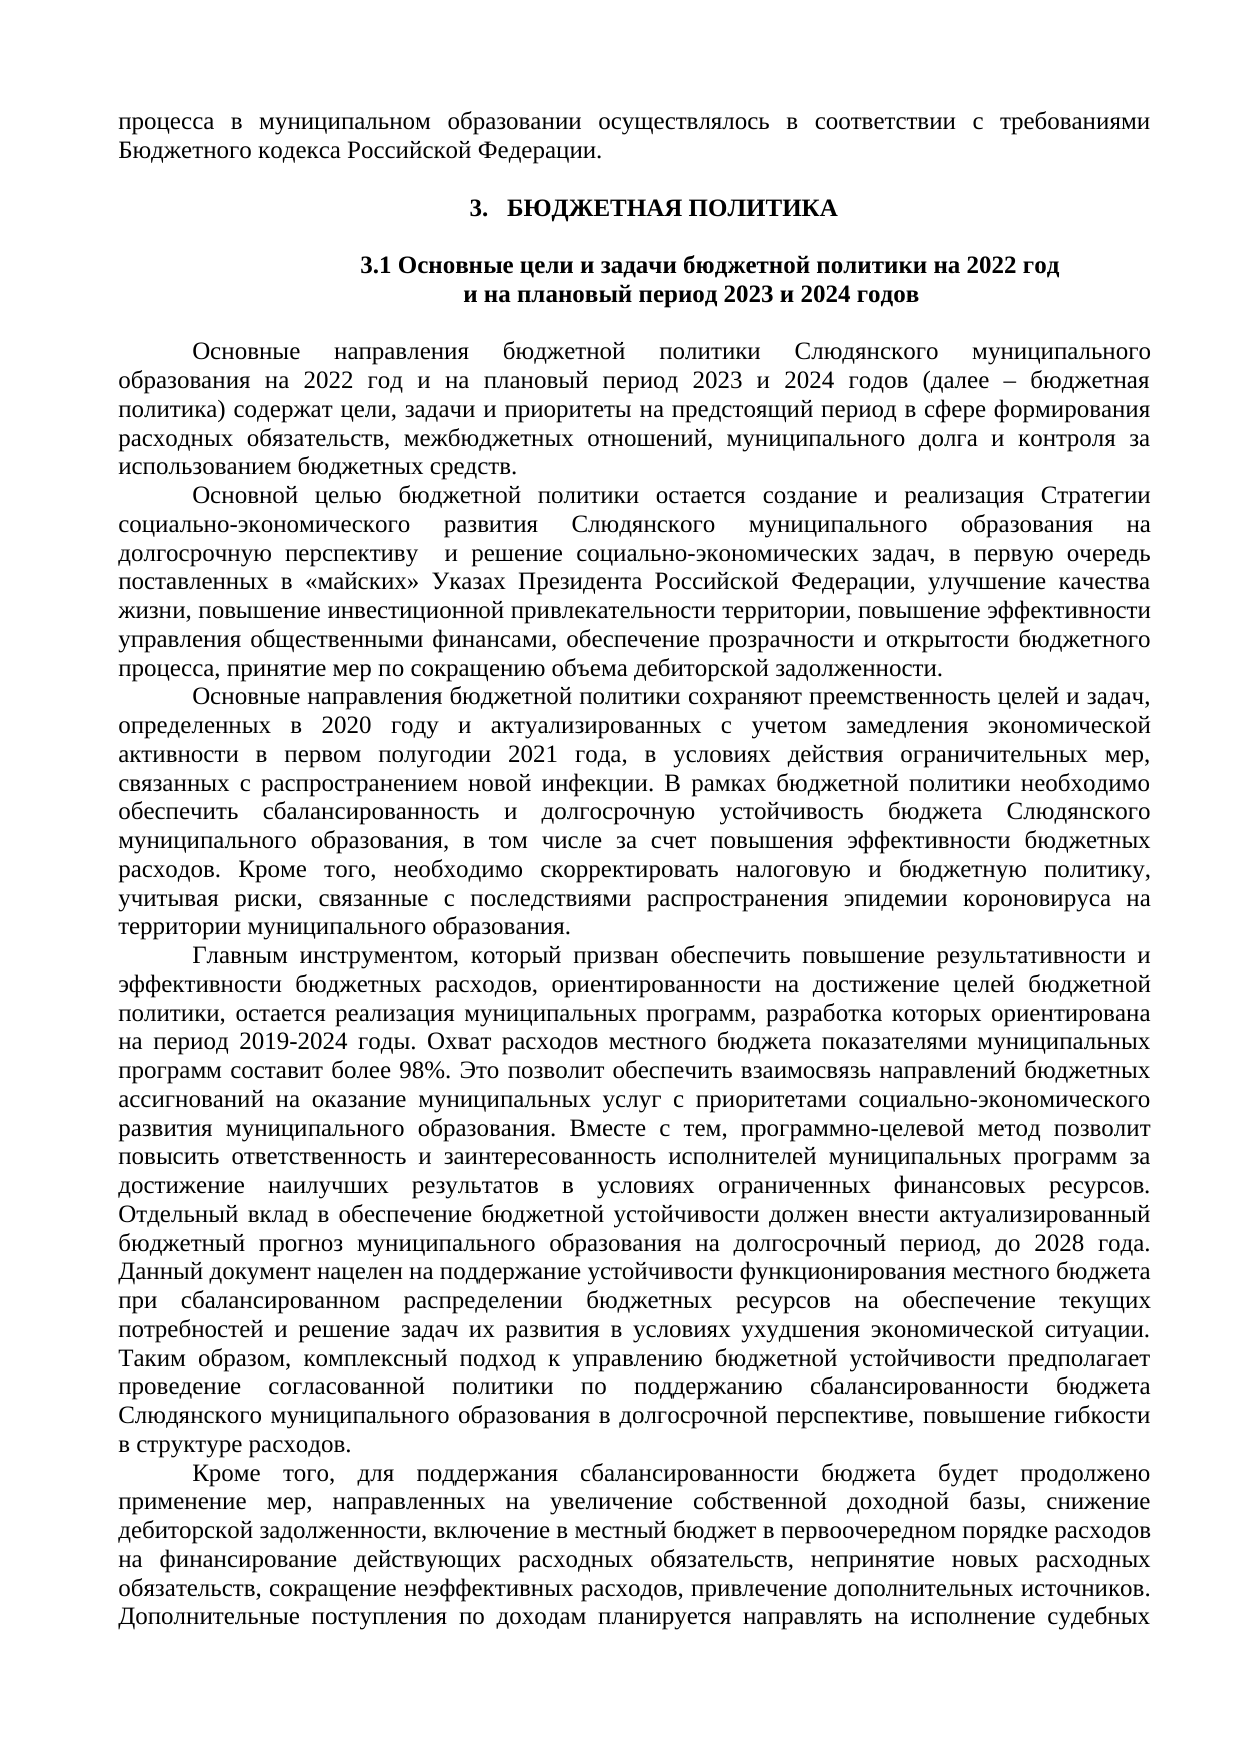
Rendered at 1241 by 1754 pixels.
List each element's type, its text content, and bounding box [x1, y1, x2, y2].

text Основной целью бюджетной политики остается создание и реализация Стратегии социально-экономического развития Слюдянского муниципального образования на долгосрочную перспективу и решение социально-экономических задач, в первую очередь поставленных в «майских» Указах Президента Российской Федерации, улучшение качества жизни, повышение инвестиционной привлекательности территории, повышение эффективности управления общественными финансами, обеспечение прозрачности и открытости бюджетного процесса, принятие мер по сокращению объема дебиторской задолженности. [118, 480, 1152, 681]
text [118, 1458, 1152, 1630]
list и на плановый период 2023 и 2024 годов [231, 279, 1152, 308]
text Главным инструментом, который призван обеспечить повышение результативности и эффективности бюджетных расходов, ориентированности на достижение целей бюджетной политики, остается реализация муниципальных программ, разработка которых ориентирована на период 2019-2024 годы. Охват расходов местного бюджета показателями муниципальных программ составит более 98%. Это позволит обеспечить взаимосвязь направлений бюджетных ассигнований на оказание муниципальных услуг с приоритетами социально-экономического развития муниципального образования. Вместе с тем, программно-целевой метод позволит повысить ответственность и заинтересованность исполнителей муниципальных программ за достижение наилучших результатов в условиях ограниченных финансовых ресурсов. Отдельный вклад в обеспечение бюджетной устойчивости должен внести актуализированный бюджетный прогноз муниципального образования на долгосрочный период, до 2028 года. Данный документ нацелен на поддержание устойчивости функционирования местного бюджета при сбалансированном распределении бюджетных ресурсов на обеспечение текущих потребностей и решение задач их развития в условиях ухудшения экономической ситуации. Таким образом, комплексный подход к управлению бюджетной устойчивости предполагает проведение согласованной политики по поддержанию сбалансированности бюджета Слюдянского муниципального образования в долгосрочной перспективе, повышение гибкости в структуре расходов. [118, 940, 1152, 1458]
text Основные направления бюджетной политики сохраняют преемственность целей и задач, определенных в 2020 году и актуализированных с учетом замедления экономической активности в первом полугодии 2021 года, в условиях действия ограничительных мер, связанных с распространением новой инфекции. В рамках бюджетной политики необходимо обеспечить сбалансированность и долгосрочную устойчивость бюджета Слюдянского муниципального образования, в том числе за счет повышения эффективности бюджетных расходов. Кроме того, необходимо скорректировать налоговую и бюджетную политику, учитывая риски, связанные с последствиями распространения эпидемии короновируса на территории муниципального образования. [118, 681, 1152, 940]
list БЮДЖЕТНАЯ ПОЛИТИКА [156, 193, 1152, 221]
list Основные цели и задачи бюджетной политики на 2022 год [268, 250, 1152, 279]
text Основные направления бюджетной политики Слюдянского муниципального образования на 2022 год и на плановый период 2023 и 2024 годов (далее – бюджетная политика) содержат цели, задачи и приоритеты на предстоящий период в сфере формирования расходных обязательств, межбюджетных отношений, муниципального долга и контроля за использованием бюджетных средств. [118, 336, 1152, 480]
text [118, 106, 1152, 164]
